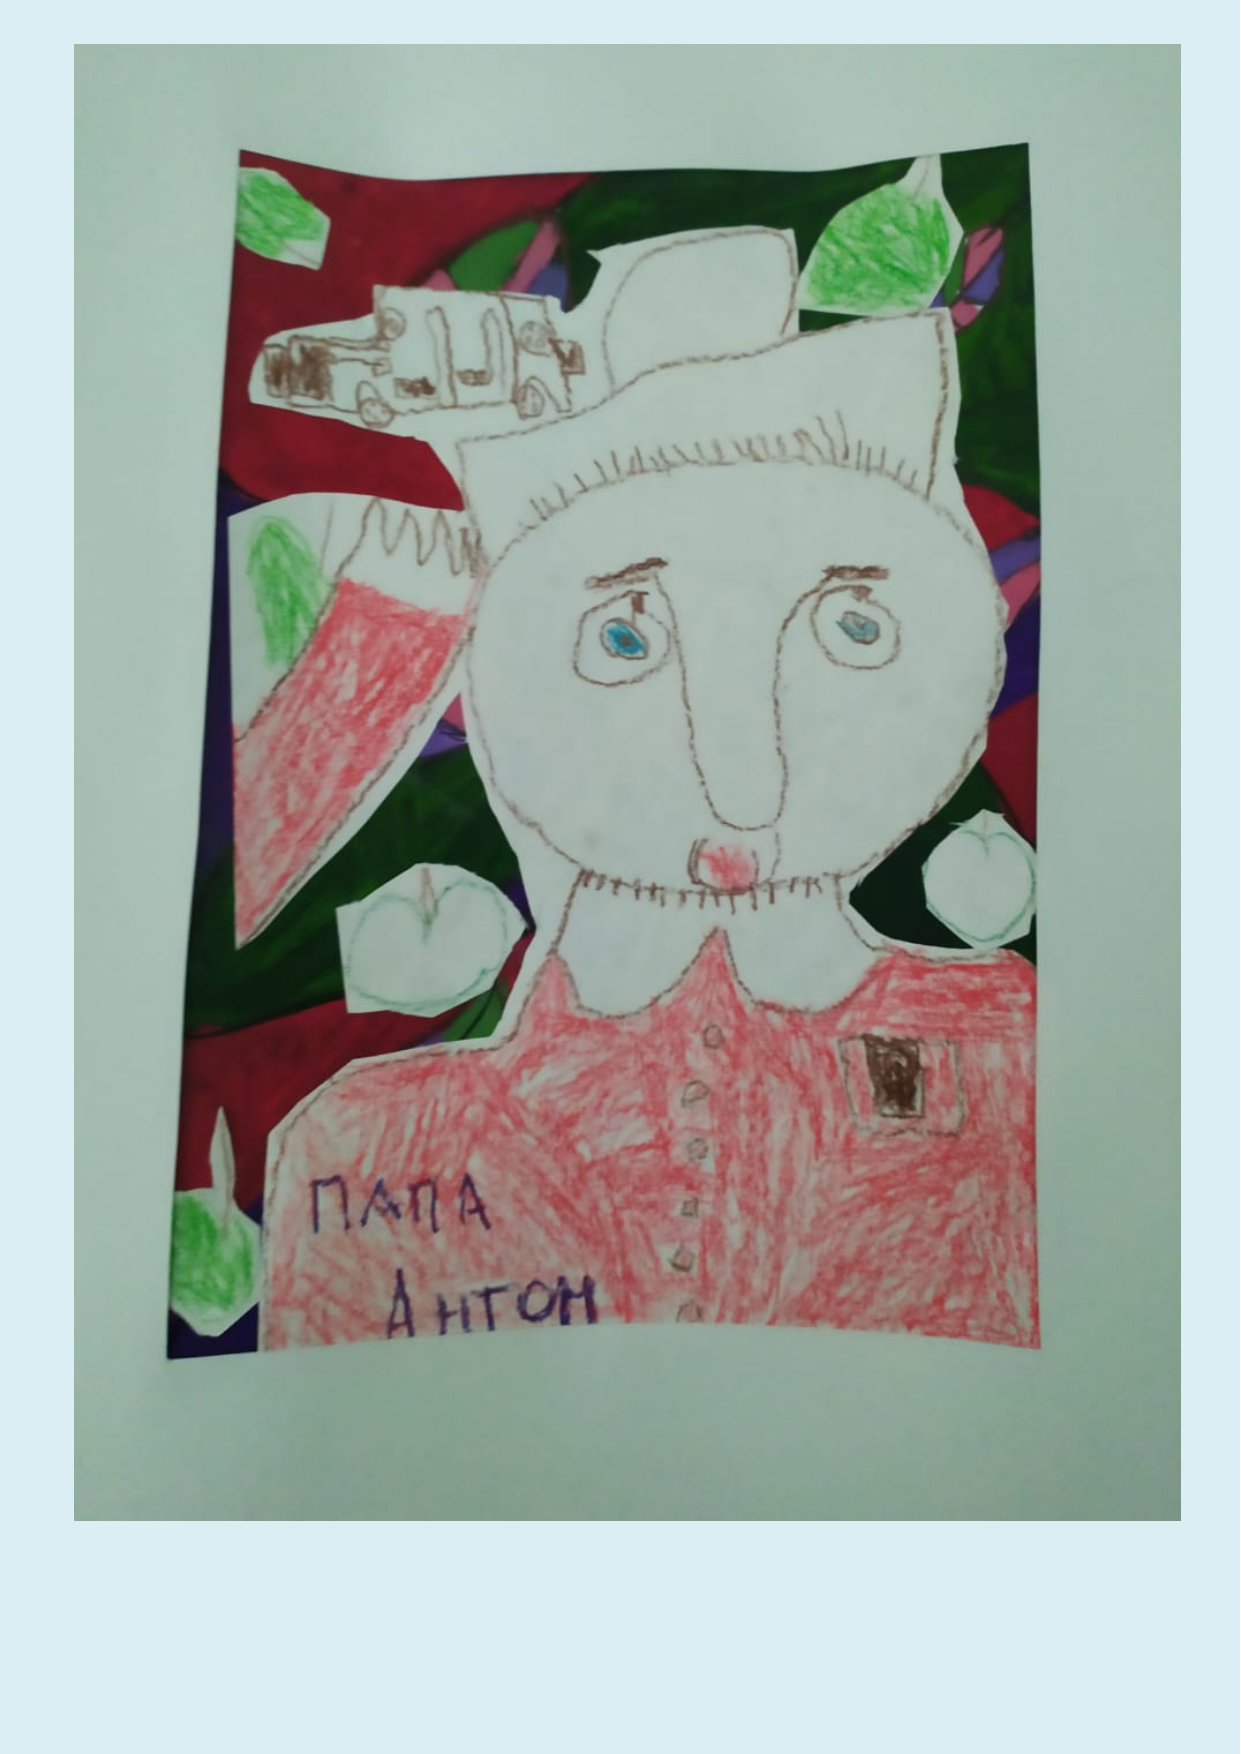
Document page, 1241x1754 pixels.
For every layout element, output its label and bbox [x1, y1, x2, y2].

picture [74, 44, 1181, 1521]
